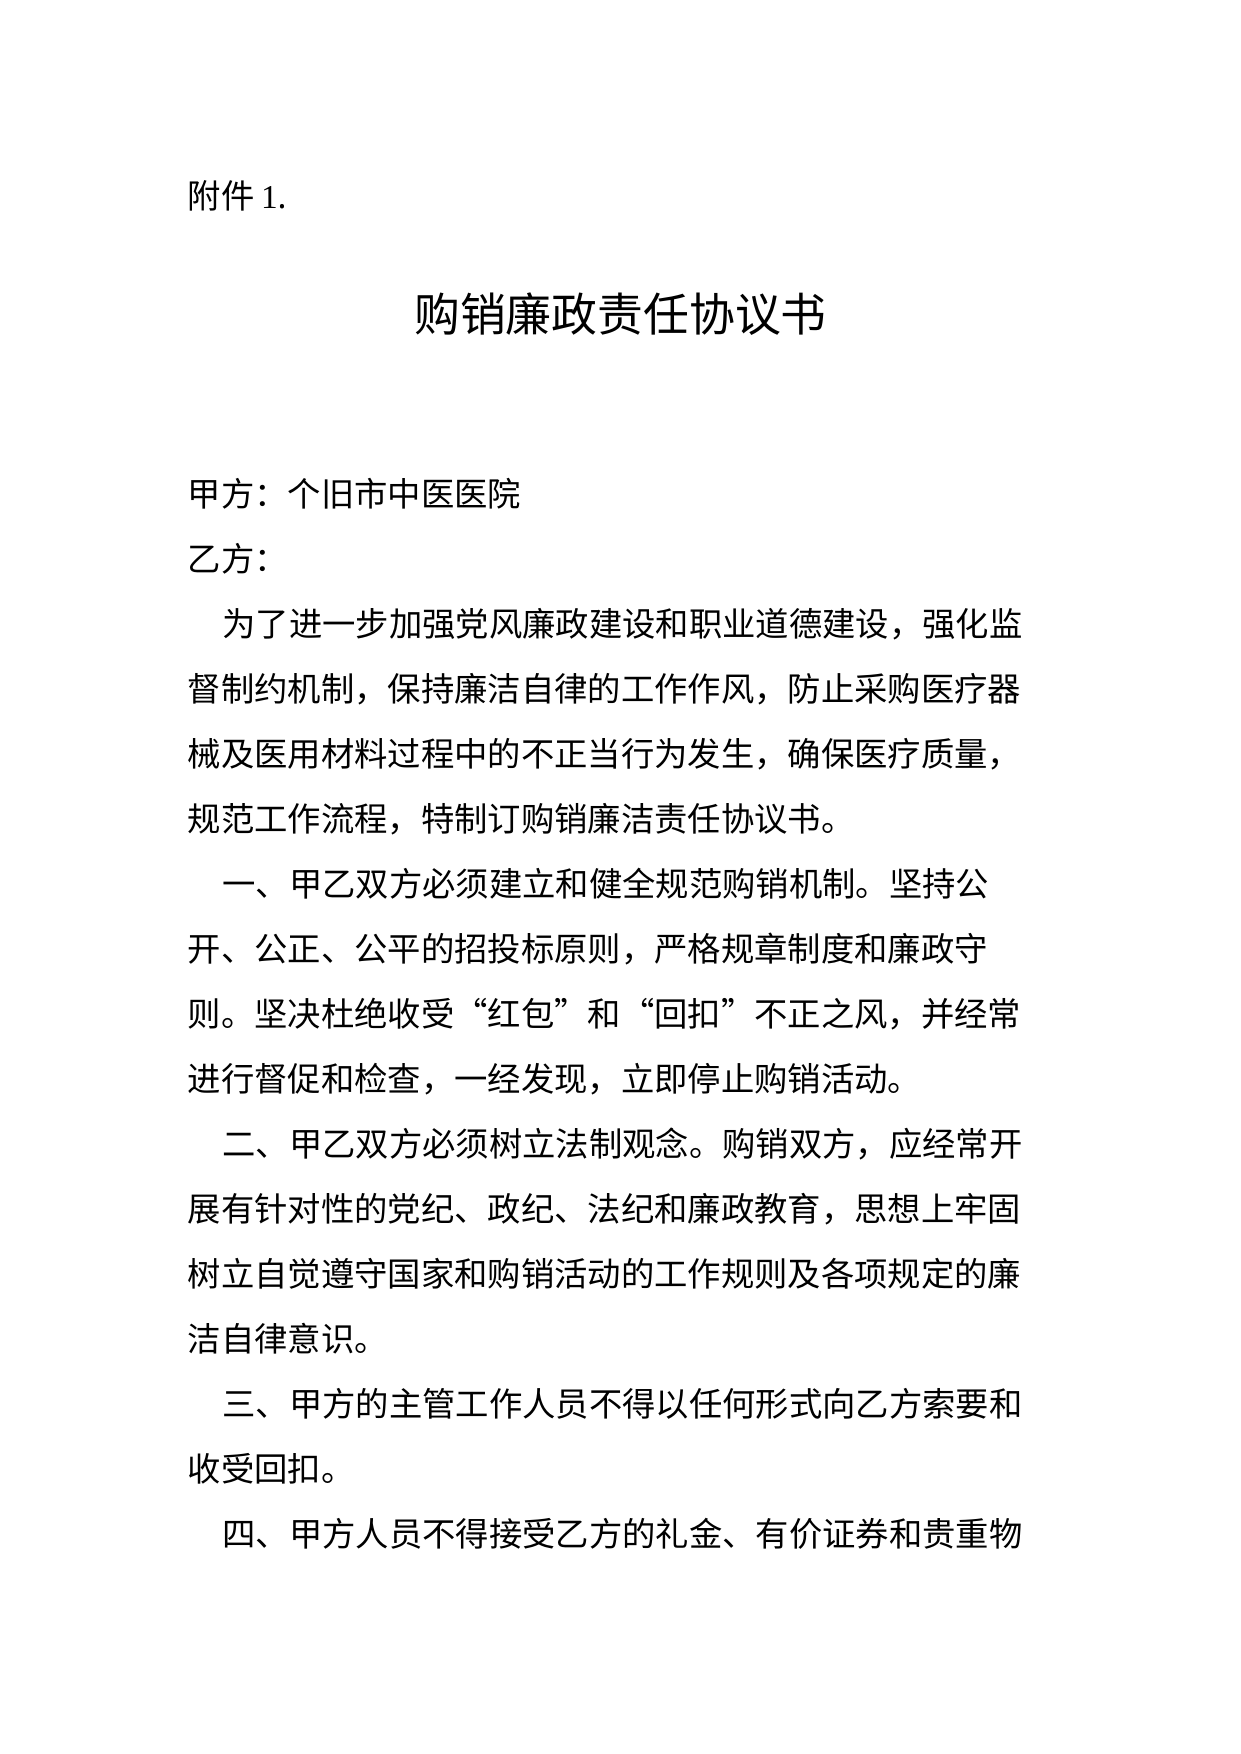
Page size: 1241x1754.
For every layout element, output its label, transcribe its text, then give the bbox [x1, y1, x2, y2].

text 附件1. [187, 162, 1053, 227]
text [187, 459, 1053, 1564]
subtitle 购销廉政责任协议书 [187, 262, 1053, 360]
